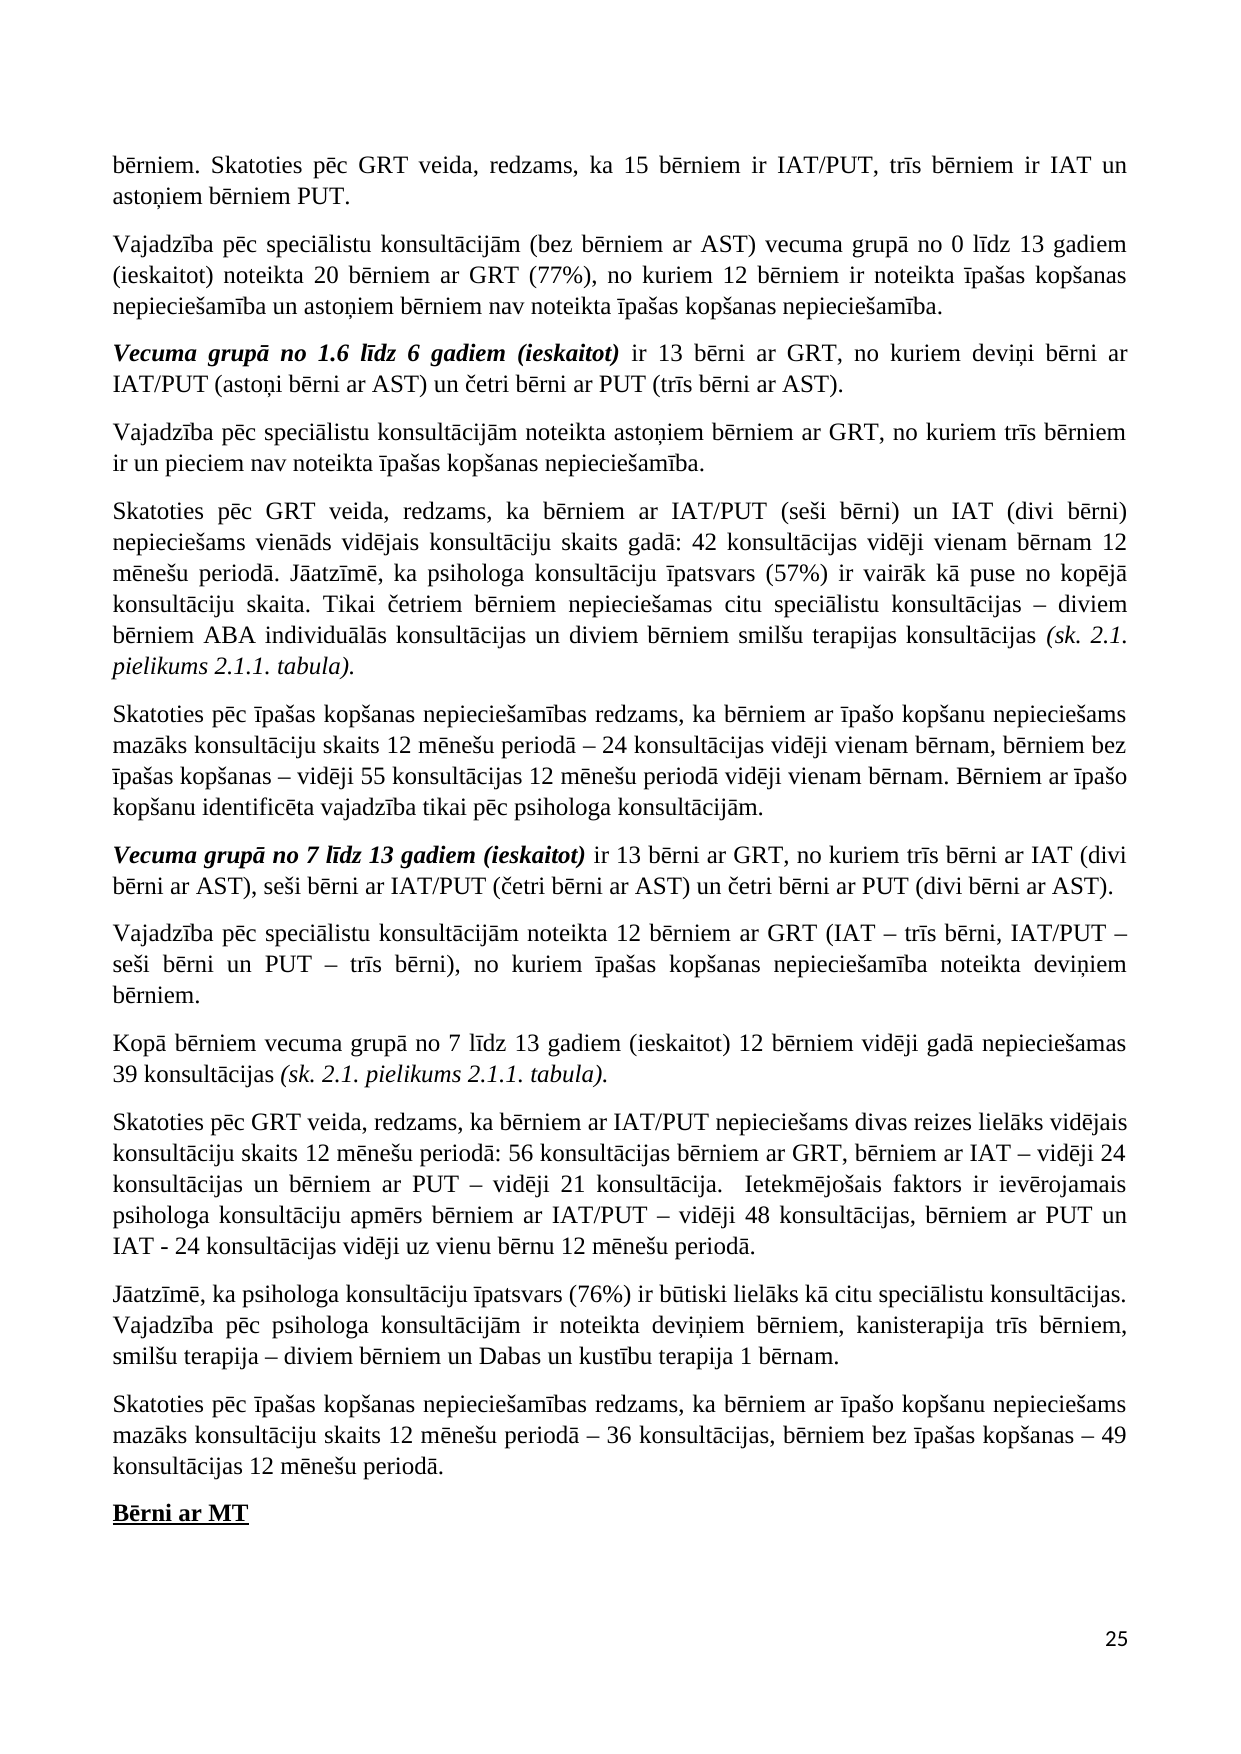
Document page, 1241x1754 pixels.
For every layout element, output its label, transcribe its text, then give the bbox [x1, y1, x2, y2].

text Vecuma grupā no 1.6 līdz 6 gadiem (ieskaitot) ir 13 bērni ar GRT, no kuriem deviņi bērni ar IAT/PUT (astoņi bērni ar AST) un četri bērni ar PUT (trīs bērni ar AST). [112, 338, 1128, 398]
text Jāatzīmē, ka psihologa konsultāciju īpatsvars (76%) ir būtiski lielāks kā citu speciālistu konsultācijas. Vajadzība pēc psihologa konsultācijām ir noteikta deviņiem bērniem, kanisterapija trīs bērniem, smilšu terapija – diviem bērniem un Dabas un kustību terapija 1 bērnam. [112, 1279, 1128, 1370]
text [112, 150, 1128, 210]
text Vajadzība pēc speciālistu konsultācijām noteikta 12 bērniem ar GRT (IAT – trīs bērni, IAT/PUT – seši bērni un PUT – trīs bērni), no kuriem īpašas kopšanas nepieciešamība noteikta deviņiem bērniem. [112, 918, 1128, 1009]
text Skatoties pēc GRT veida, redzams, ka bērniem ar IAT/PUT nepieciešams divas reizes lielāks vidējais konsultāciju skaits 12 mēnešu periodā: 56 konsultācijas bērniem ar GRT, bērniem ar IAT – vidēji 24 konsultācijas un bērniem ar PUT – vidēji 21 konsultācija. Ietekmējošais faktors ir ievērojamais psihologa konsultāciju apmērs bērniem ar IAT/PUT – vidēji 48 konsultācijas, bērniem ar PUT un IAT - 24 konsultācijas vidēji uz vienu bērnu 12 mēnešu periodā. [112, 1107, 1128, 1260]
text Skatoties pēc īpašas kopšanas nepieciešamības redzams, ka bērniem ar īpašo kopšanu nepieciešams mazāks konsultāciju skaits 12 mēnešu periodā – 36 konsultācijas, bērniem bez īpašas kopšanas – 49 konsultācijas 12 mēnešu periodā. [112, 1389, 1128, 1479]
text Skatoties pēc GRT veida, redzams, ka bērniem ar IAT/PUT (seši bērni) un IAT (divi bērni) nepieciešams vienāds vidējais konsultāciju skaits gadā: 42 konsultācijas vidēji vienam bērnam 12 mēnešu periodā. Jāatzīmē, ka psihologa konsultāciju īpatsvars (57%) ir vairāk kā puse no kopējā konsultāciju skaita. Tikai četriem bērniem nepieciešamas citu speciālistu konsultācijas – diviem bērniem ABA individuālās konsultācijas un diviem bērniem smilšu terapijas konsultācijas (sk. 2.1. pielikums 2.1.1. tabula). [112, 496, 1128, 680]
text Vecuma grupā no 7 līdz 13 gadiem (ieskaitot) ir 13 bērni ar GRT, no kuriem trīs bērni ar IAT (divi bērni ar AST), seši bērni ar IAT/PUT (četri bērni ar AST) un četri bērni ar PUT (divi bērni ar AST). [112, 840, 1128, 899]
text Kopā bērniem vecuma grupā no 7 līdz 13 gadiem (ieskaitot) 12 bērniem vidēji gadā nepieciešamas 39 konsultācijas (sk. 2.1. pielikums 2.1.1. tabula). [112, 1028, 1128, 1088]
text Vajadzība pēc speciālistu konsultācijām noteikta astoņiem bērniem ar GRT, no kuriem trīs bērniem ir un pieciem nav noteikta īpašas kopšanas nepieciešamība. [112, 417, 1128, 477]
text Bērni ar MT [112, 1498, 1128, 1527]
text Skatoties pēc īpašas kopšanas nepieciešamības redzams, ka bērniem ar īpašo kopšanu nepieciešams mazāks konsultāciju skaits 12 mēnešu periodā – 24 konsultācijas vidēji vienam bērnam, bērniem bez īpašas kopšanas – vidēji 55 konsultācijas 12 mēnešu periodā vidēji vienam bērnam. Bērniem ar īpašo kopšanu identificēta vajadzība tikai pēc psihologa konsultācijām. [112, 699, 1128, 821]
text Vajadzība pēc speciālistu konsultācijām (bez bērniem ar AST) vecuma grupā no 0 līdz 13 gadiem (ieskaitot) noteikta 20 bērniem ar GRT (77%), no kuriem 12 bērniem ir noteikta īpašas kopšanas nepieciešamība un astoņiem bērniem nav noteikta īpašas kopšanas nepieciešamība. [112, 229, 1128, 319]
